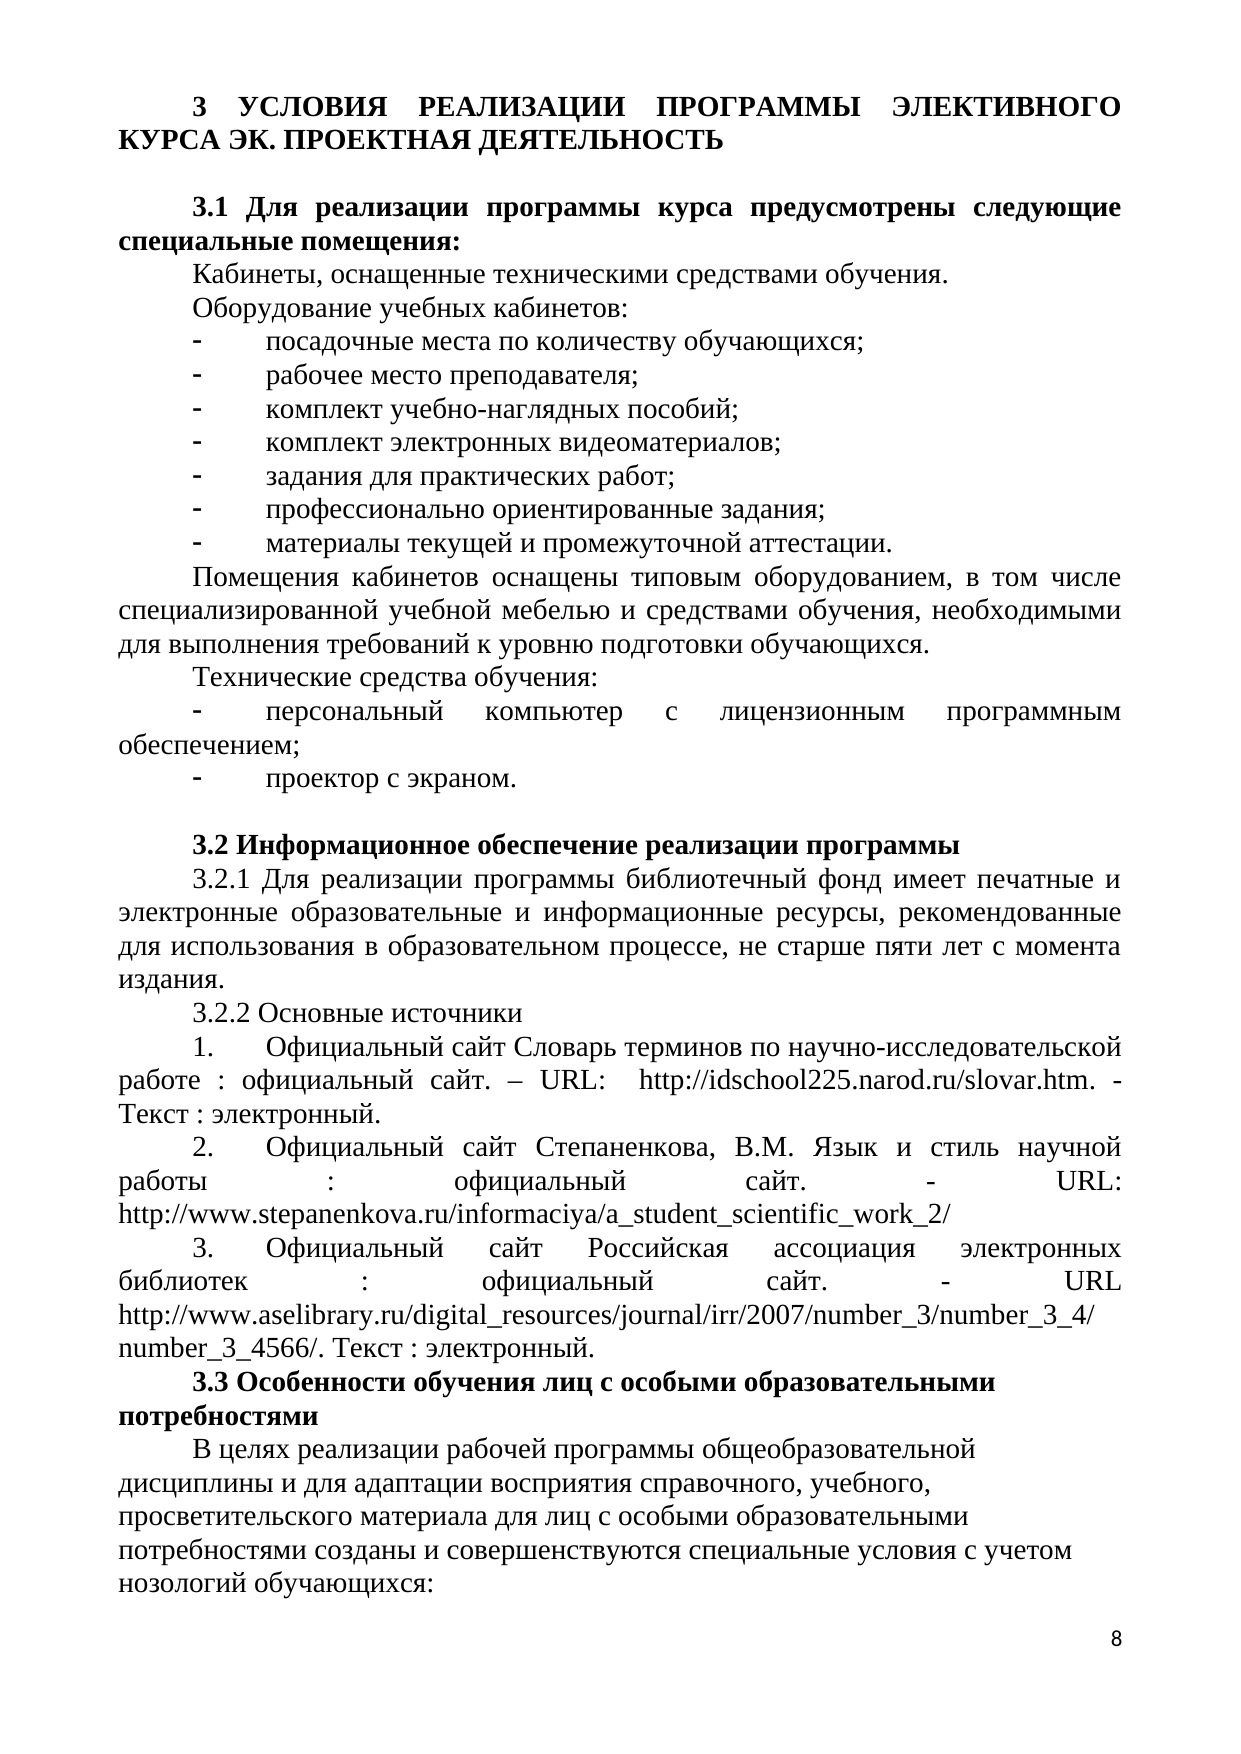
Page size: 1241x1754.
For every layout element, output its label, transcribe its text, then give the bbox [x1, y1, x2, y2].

text Помещения кабинетов оснащены типовым оборудованием, в том числе специализированной учебной мебелью и средствами обучения, необходимыми для выполнения требований к уровню подготовки обучающихся. [118, 559, 1122, 659]
list посадочные места по количеству обучающихся; [118, 323, 1122, 357]
text Кабинеты, оснащенные техническими средствами обучения. [118, 256, 1122, 290]
text 3.1 Для реализации программы курса предусмотрены следующие специальные помещения: [118, 189, 1122, 256]
list рабочее место преподавателя; [118, 357, 1122, 391]
text 3.2.2 Основные источники [118, 995, 1122, 1029]
text 3.2.1 Для реализации программы библиотечный фонд имеет печатные и электронные образовательные и информационные ресурсы, рекомендованные для использования в образовательном процессе, не старше пяти лет с момента издания. [118, 861, 1122, 995]
text Технические средства обучения: [118, 659, 1122, 693]
list персональный компьютер с лицензионным программным обеспечением; [118, 693, 1122, 760]
text 3.3 Особенности обучения лиц с особыми образовательными потребностями [118, 1364, 1122, 1431]
list Официальный сайт Словарь терминов по научно-исследовательской работе : официальный сайт. – URL: http://idschool225.narod.ru/slovar.htm. - Текст : электронный. [118, 1029, 1122, 1129]
list комплект учебно-наглядных пособий; [118, 391, 1122, 424]
list материалы текущей и промежуточной аттестации. [118, 525, 1122, 559]
list Официальный сайт Российская ассоциация электронных библиотек : официальный сайт. - URL http://www.aselibrary.ru/digital_resources/journal/irr/2007/number_3/number_3_4/number_3_4566/. Текст : электронный. [118, 1230, 1122, 1364]
list задания для практических работ; [118, 458, 1122, 492]
text 3.2 Информационное обеспечение реализации программы [118, 827, 1122, 861]
text В целях реализации рабочей программы общеобразовательной дисциплины и для адаптации восприятия справочного, учебного, просветительского материала для лиц с особыми образовательными потребностями созданы и совершенствуются специальные условия с учетом нозологий обучающихся: [118, 1431, 1122, 1599]
list комплект электронных видеоматериалов; [118, 424, 1122, 458]
list профессионально ориентированные задания; [118, 492, 1122, 525]
text Оборудование учебных кабинетов: [118, 290, 1122, 323]
text 3 УСЛОВИЯ РЕАЛИЗАЦИИ ПРОГРАММЫ ЭЛЕКТИВНОГО КУРСА ЭК. ПРОЕКТНАЯ ДЕЯТЕЛЬНОСТЬ [118, 89, 1122, 156]
list проектор с экраном. [118, 760, 1122, 794]
list Официальный сайт Степаненкова, В.М. Язык и стиль научной работы : официальный сайт. - URL: http://www.stepanenkova.ru/informaciya/a_student_scientific_work_2/ [118, 1129, 1122, 1230]
